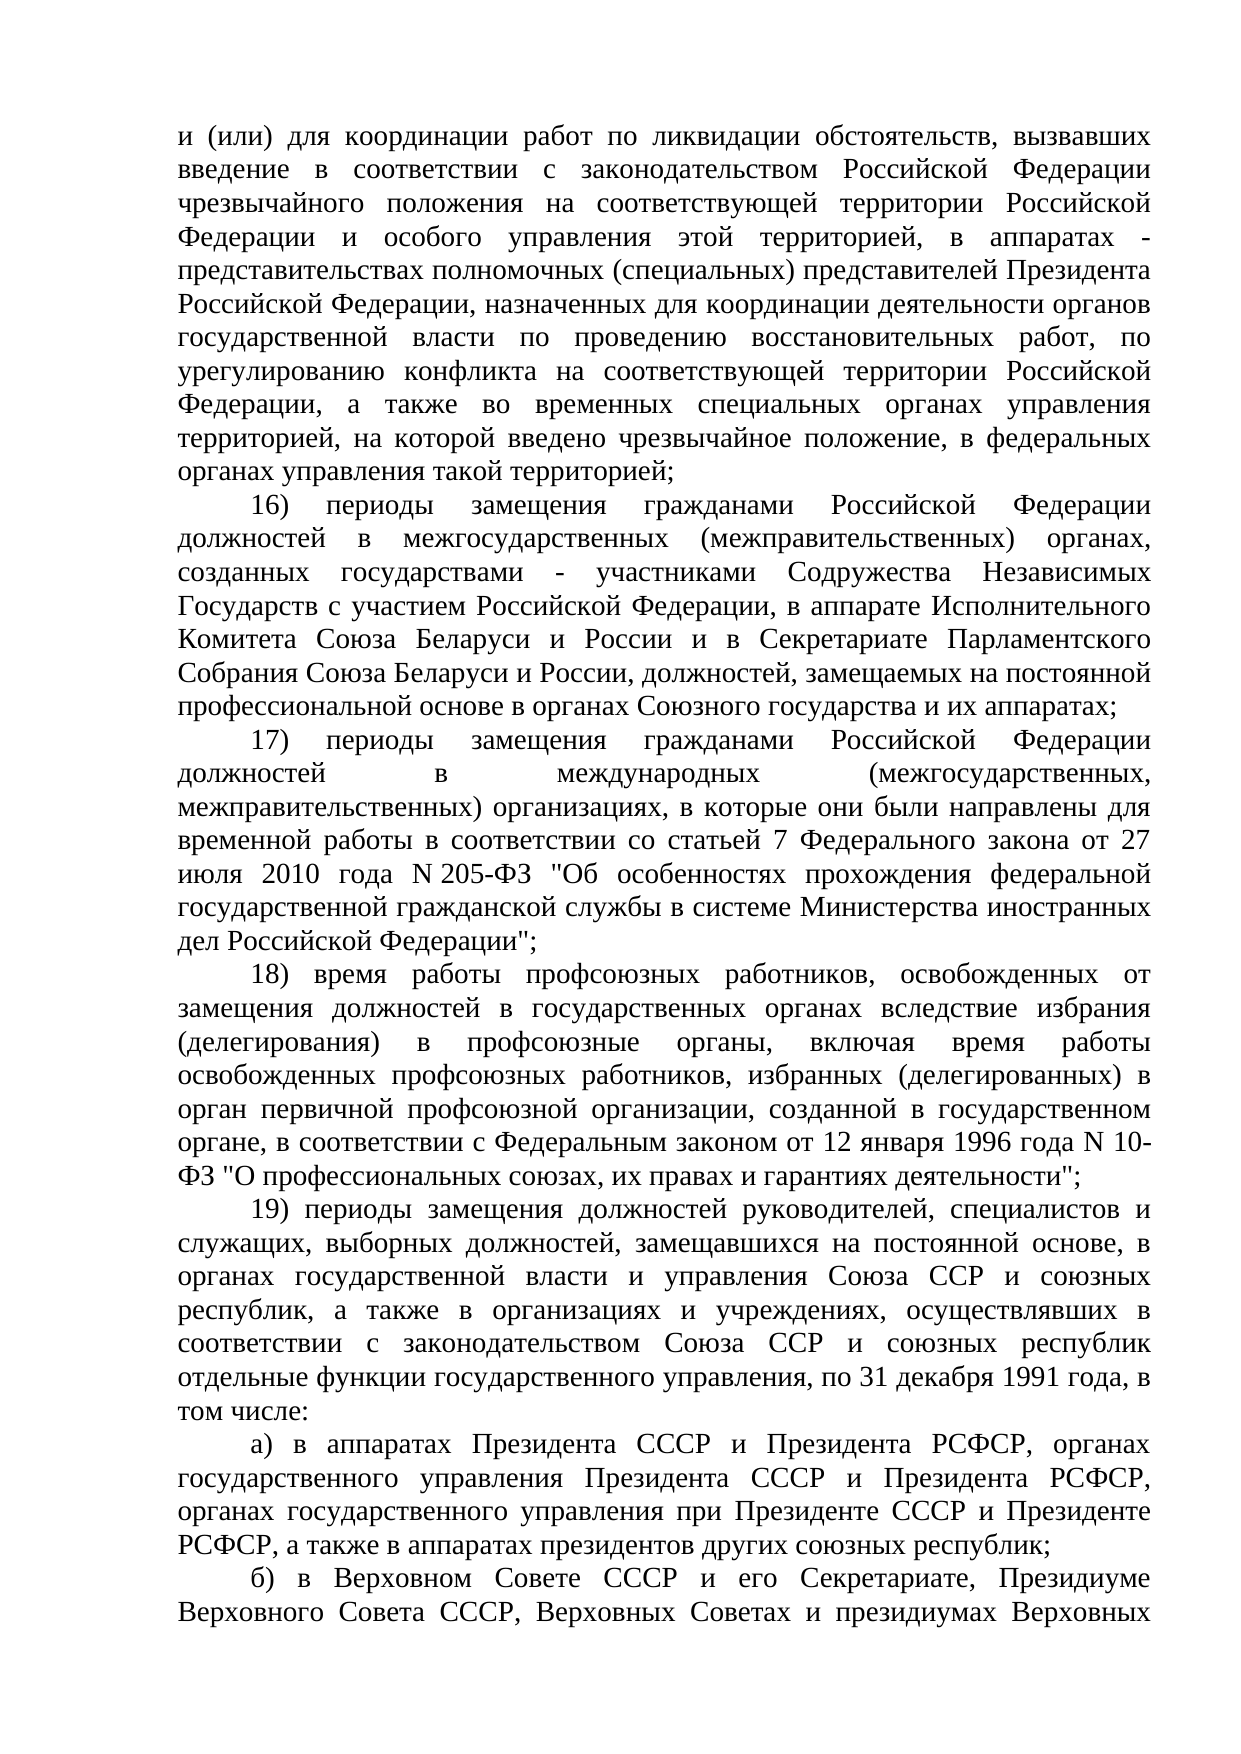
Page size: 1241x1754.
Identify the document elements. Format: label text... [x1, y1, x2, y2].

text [177, 118, 1152, 487]
text 18) время работы профсоюзных работников, освобожденных от замещения должностей в государственных органах вследствие избрания (делегирования) в профсоюзные органы, включая время работы освобожденных профсоюзных работников, избранных (делегированных) в орган первичной профсоюзной организации, созданной в государственном органе, в соответствии с Федеральным законом от 12 января 1996 года N 10-ФЗ "О профессиональных союзах, их правах и гарантиях деятельности"; [177, 957, 1152, 1191]
text 19) периоды замещения должностей руководителей, специалистов и служащих, выборных должностей, замещавшихся на постоянной основе, в органах государственной власти и управления Союза ССР и союзных республик, а также в организациях и учреждениях, осуществлявших в соответствии с законодательством Союза ССР и союзных республик отдельные функции государственного управления, по 31 декабря 1991 года, в том числе: [177, 1191, 1152, 1426]
text а) в аппаратах Президента СССР и Президента РСФСР, органах государственного управления Президента СССР и Президента РСФСР, органах государственного управления при Президенте СССР и Президенте РСФСР, а также в аппаратах президентов других союзных республик; [177, 1426, 1152, 1560]
text 17) периоды замещения гражданами Российской Федерации должностей в международных (межгосударственных, межправительственных) организациях, в которые они были направлены для временной работы в соответствии со статьей 7 Федерального закона от 27 июля 2010 года N 205-ФЗ "Об особенностях прохождения федеральной государственной гражданской службы в системе Министерства иностранных дел Российской Федерации"; [177, 722, 1152, 957]
text 16) периоды замещения гражданами Российской Федерации должностей в межгосударственных (межправительственных) органах, созданных государствами - участниками Содружества Независимых Государств с участием Российской Федерации, в аппарате Исполнительного Комитета Союза Беларуси и России и в Секретариате Парламентского Собрания Союза Беларуси и России, должностей, замещаемых на постоянной профессиональной основе в органах Союзного государства и их аппаратах; [177, 487, 1152, 722]
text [177, 1560, 1152, 1627]
